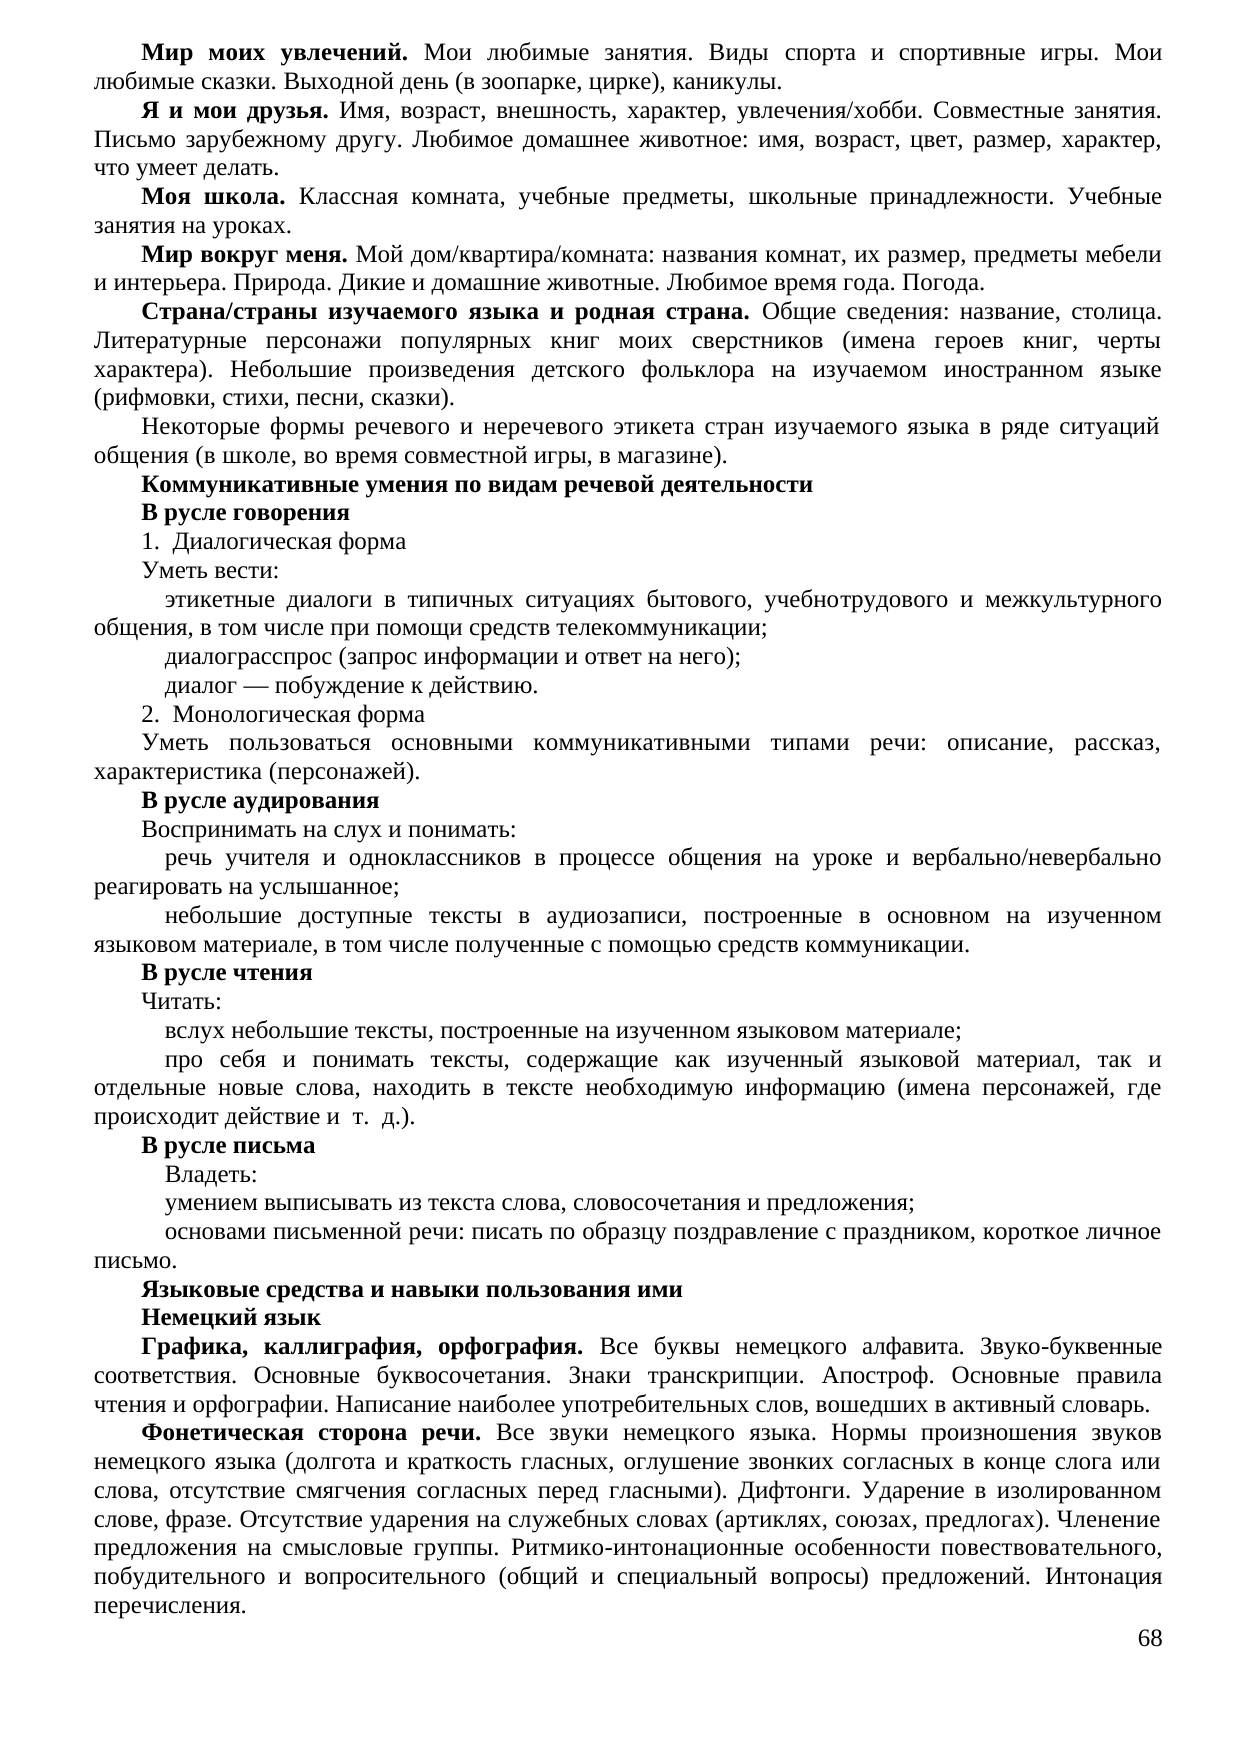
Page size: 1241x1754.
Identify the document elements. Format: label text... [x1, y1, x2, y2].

text этикетные диалоги в типичных ситуациях бытового, учебно­трудового и межкультурного общения, в том числе при помощи средств телекоммуникации; [94, 584, 1162, 641]
text Коммуникативные умения по видам речевой деятельности [94, 469, 1162, 497]
text диалог — побуждение к действию. [94, 670, 1162, 699]
text В русле письма [94, 1130, 1162, 1159]
text Некоторые формы речевого и неречевого этикета стран изучаемого языка в ряде ситуаций общения (в школе, во время совместной игры, в магазине). [94, 411, 1162, 469]
text В русле аудирования [94, 785, 1162, 814]
text Мир моих увлечений. Мои любимые занятия. Виды спорта и спортивные игры. Мои любимые сказки. Выходной день (в зоопарке, цирке), каникулы. [94, 37, 1162, 95]
text про себя и понимать тексты, содержащие как изученный языковой материал, так и отдельные новые слова, находить в тексте необходимую информацию (имена персонажей, где происходит действие и т. д.). [94, 1044, 1162, 1130]
text Немецкий язык [94, 1302, 1162, 1331]
text Я и мои друзья. Имя, возраст, внешность, характер, увлечения/хобби. Совместные занятия. Письмо зарубежному другу. Любимое домашнее животное: имя, возраст, цвет, размер, характер, что умеет делать. [94, 95, 1162, 181]
text Моя школа. Классная комната, учебные предметы, школьные принадлежности. Учебные занятия на уроках. [94, 181, 1162, 239]
text Уметь вести: [94, 555, 1162, 584]
text 1. Диалогическая форма [94, 526, 1162, 555]
text умением выписывать из текста слова, словосочетания и предложения; [94, 1187, 1162, 1216]
text Языковые средства и навыки пользования ими [94, 1274, 1162, 1302]
text диалог­расспрос (запрос информации и ответ на него); [94, 641, 1162, 670]
text В русле говорения [94, 497, 1162, 526]
text 2. Монологическая форма [94, 699, 1162, 727]
text Читать: [94, 986, 1162, 1015]
text вслух небольшие тексты, построенные на изученном языковом материале; [94, 1015, 1162, 1044]
text Мир вокруг меня. Мой дом/квартира/комната: названия комнат, их размер, предметы мебели и интерьера. Природа. Дикие и домашние животные. Любимое время года. Погода. [94, 239, 1162, 296]
text Владеть: [164, 1159, 1162, 1187]
text Страна/страны изучаемого языка и родная страна. Общие сведения: название, столица. Литературные персонажи популярных книг моих сверстников (имена героев книг, черты характера). Небольшие произведения детского фольклора на изучаемом иностранном языке (рифмовки, стихи, песни, сказки). [94, 296, 1162, 411]
text речь учителя и одноклассников в процессе общения на уроке и вербально/невербально реагировать на услышанное; [94, 842, 1162, 900]
text основами письменной речи: писать по образцу поздравление с праздником, короткое личное письмо. [94, 1216, 1162, 1274]
text Фонетическая сторона речи. Все звуки немецкого языка. Нормы произношения звуков немецкого языка (долгота и краткость гласных, оглушение звонких согласных в конце слога или слова, отсутствие смягчения согласных перед гласными). Дифтонги. Ударение в изолированном слове, фразе. Отсутствие ударения на служебных словах (артиклях, союзах, предлогах). Членение предложения на смысловые группы. Ритмико-интонационные особенности повествовательного, побудительного и вопросительного (общий и специальный вопросы) предложений. Интонация перечисления. [94, 1417, 1162, 1619]
text Воспринимать на слух и понимать: [94, 814, 1162, 842]
text небольшие доступные тексты в аудиозаписи, построенные в основном на изученном языковом материале, в том числе полученные с помощью средств коммуникации. [94, 900, 1162, 957]
text В русле чтения [94, 957, 1162, 986]
text Уметь пользоваться основными коммуникативными типами речи: описание, рассказ, характеристика (персонажей). [94, 727, 1162, 785]
text Графика, каллиграфия, орфография. Все буквы немецкого алфавита. Звуко-буквенные соответствия. Основные буквосочетания. Знаки транскрипции. Апостроф. Основные правила чтения и орфографии. Написание наиболее употребительных слов, вошедших в активный словарь. [94, 1331, 1162, 1417]
